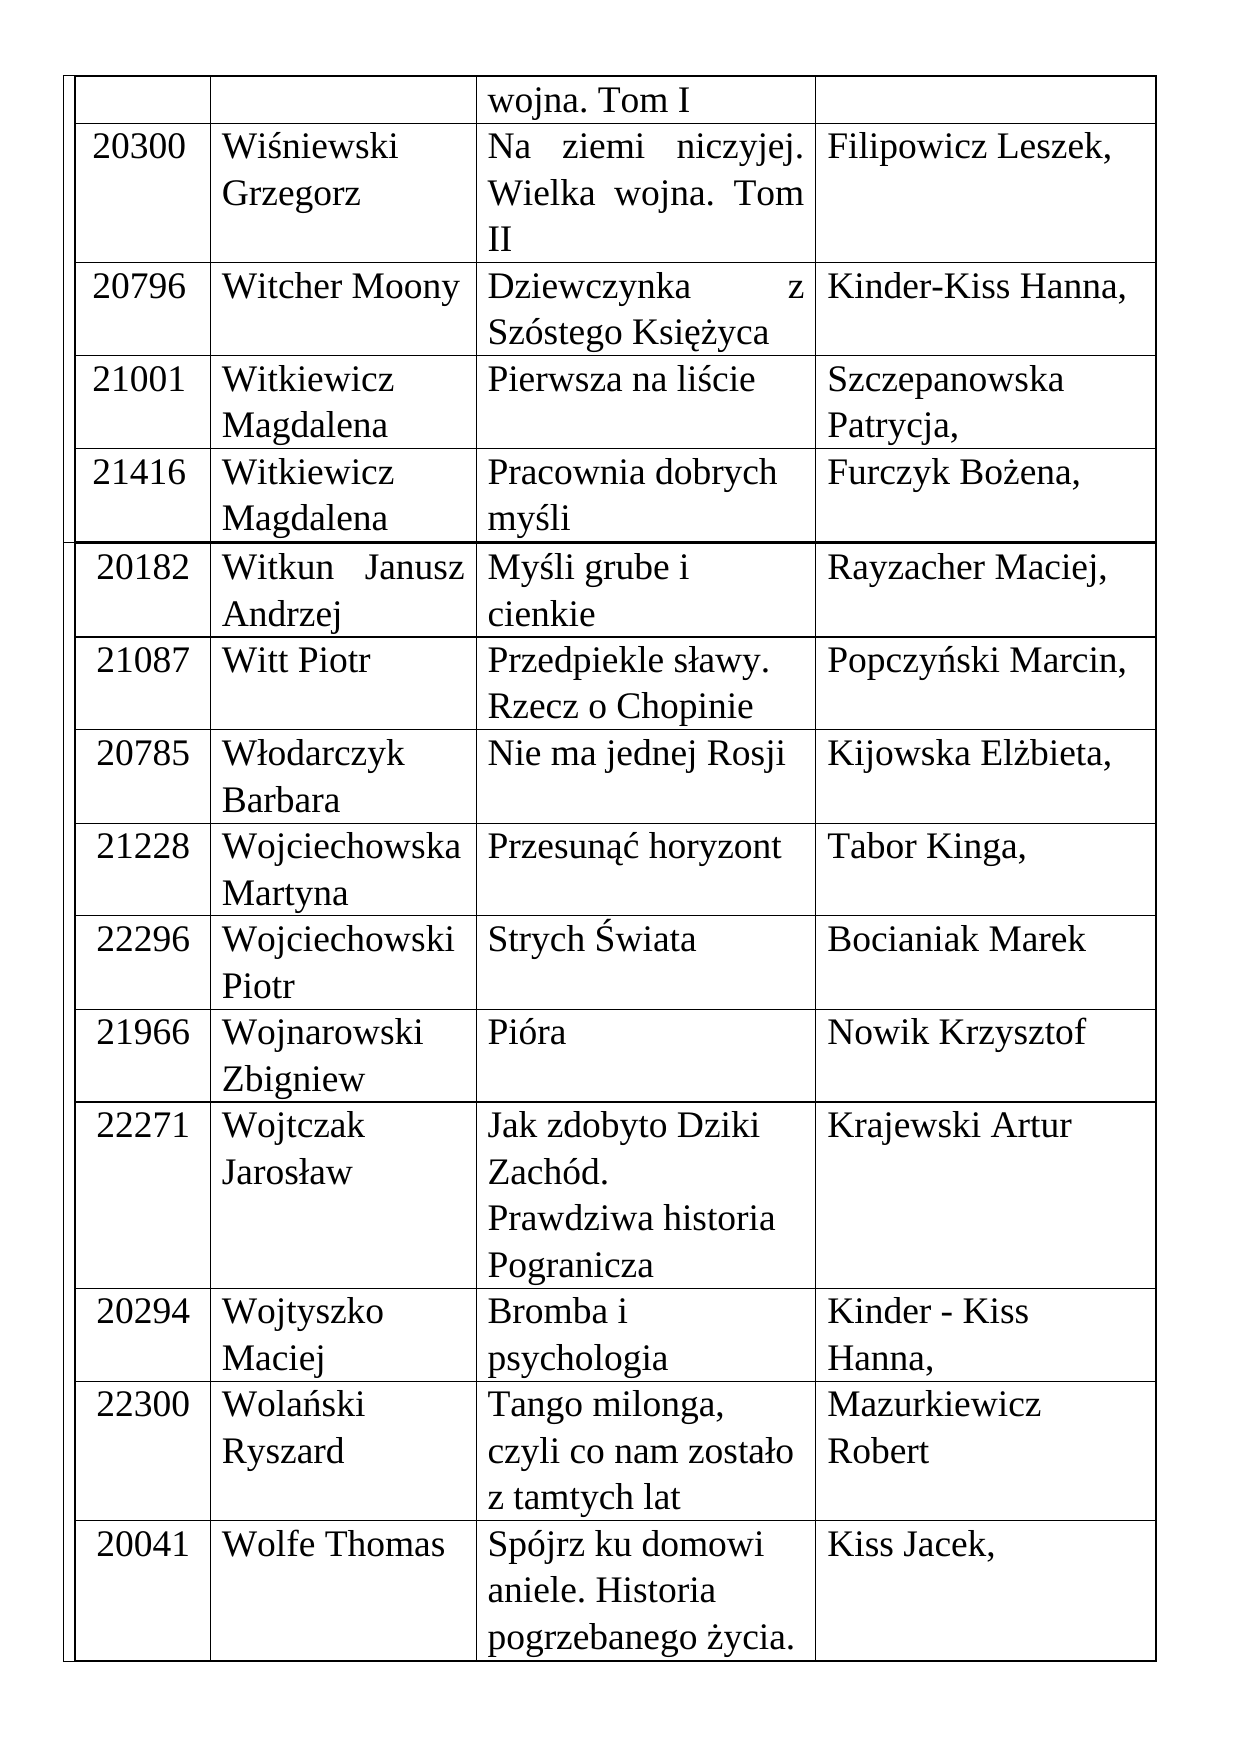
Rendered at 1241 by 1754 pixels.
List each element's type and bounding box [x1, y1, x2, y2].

table_cell [76, 1289, 210, 1381]
table_cell [211, 1010, 476, 1101]
table_cell [76, 1521, 210, 1660]
table_cell [477, 1103, 815, 1288]
table_cell [477, 356, 815, 448]
table_cell [76, 730, 210, 823]
table_cell [211, 638, 476, 729]
table_cell [211, 916, 476, 1009]
table_cell [816, 449, 1155, 541]
table_cell [477, 638, 815, 729]
table_cell [211, 1103, 476, 1288]
table_cell [64, 76, 74, 542]
table_cell [816, 916, 1155, 1009]
table_cell [76, 1103, 210, 1288]
table_cell [76, 1010, 210, 1101]
table_cell [211, 1289, 476, 1381]
table_cell [76, 544, 210, 636]
table_cell [76, 916, 210, 1009]
table_cell [477, 449, 815, 541]
table_cell [816, 356, 1155, 448]
table_cell [211, 544, 476, 636]
table_cell [816, 1103, 1155, 1288]
table_cell [477, 263, 815, 355]
table_cell [816, 1521, 1155, 1660]
table_cell [211, 77, 476, 123]
table_cell [816, 544, 1155, 636]
table_cell [477, 544, 815, 636]
table_cell [64, 543, 74, 1661]
table_cell [816, 824, 1155, 915]
table_cell [76, 1382, 210, 1520]
table_cell [477, 124, 815, 262]
table_cell [477, 1521, 815, 1660]
table_cell [76, 356, 210, 448]
table_cell [76, 77, 210, 123]
table_cell [816, 1010, 1155, 1101]
table_cell [211, 263, 476, 355]
table_cell [211, 124, 476, 262]
table_cell [477, 1382, 815, 1520]
table_cell [816, 77, 1155, 123]
table_cell [816, 124, 1155, 262]
table_cell [211, 356, 476, 448]
table_cell [211, 1382, 476, 1520]
table_cell [477, 1010, 815, 1101]
table_cell [477, 1289, 815, 1381]
table_cell [477, 730, 815, 823]
table_cell [211, 730, 476, 823]
table_cell [211, 824, 476, 915]
table_cell [76, 124, 210, 262]
table_cell [477, 77, 815, 123]
table_cell [76, 449, 210, 541]
table_cell [76, 638, 210, 729]
table_cell [76, 263, 210, 355]
table_cell [816, 1382, 1155, 1520]
table_cell [816, 730, 1155, 823]
table_cell [211, 449, 476, 541]
table_cell [76, 824, 210, 915]
table_cell [211, 1521, 476, 1660]
table_cell [477, 916, 815, 1009]
table_cell [816, 1289, 1155, 1381]
table_cell [816, 638, 1155, 729]
table_cell [477, 824, 815, 915]
table_cell [816, 263, 1155, 355]
